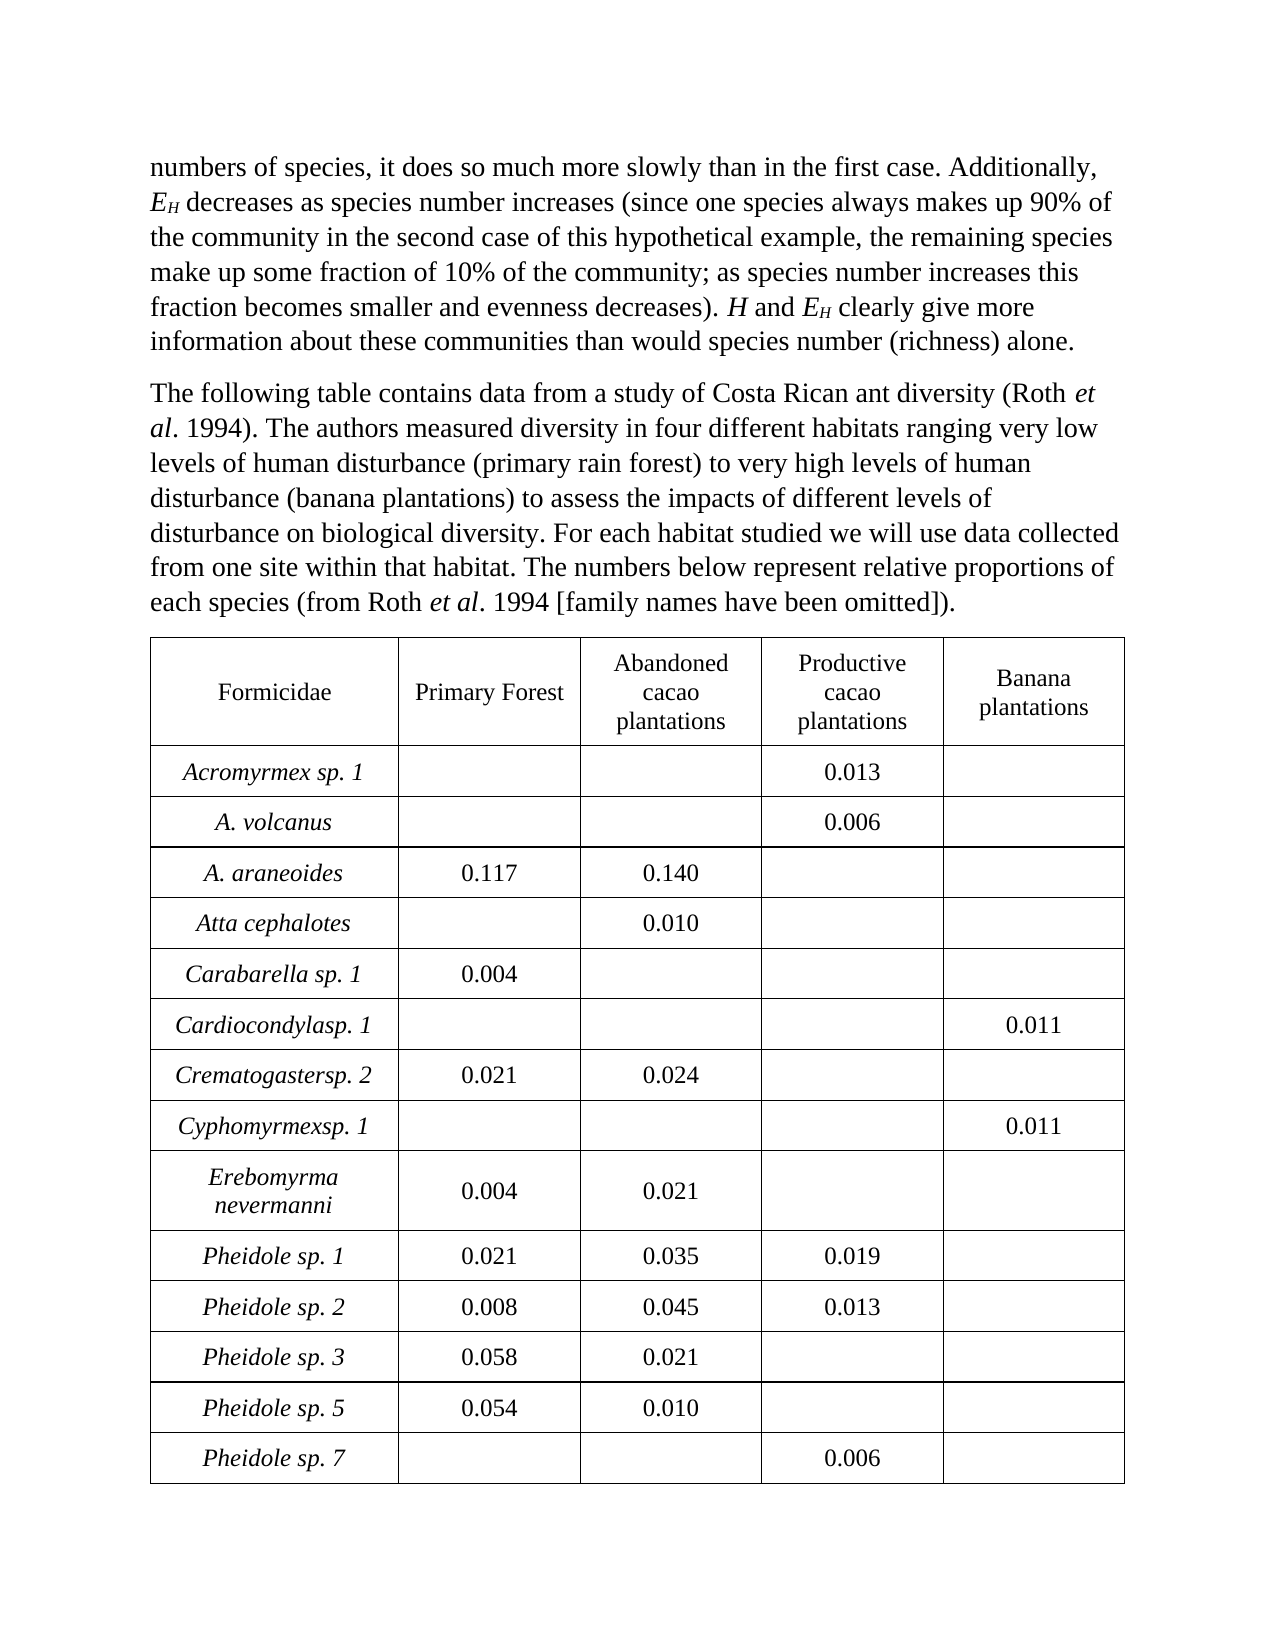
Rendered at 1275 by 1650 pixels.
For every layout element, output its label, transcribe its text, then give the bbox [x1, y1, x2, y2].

table_cell 0.024 [581, 1050, 761, 1099]
table_cell Pheidole sp. 7 [151, 1433, 398, 1483]
table_cell [762, 999, 943, 1049]
table_cell A. volcanus [151, 797, 398, 846]
table_cell Pheidole sp. 1 [151, 1231, 398, 1280]
table_cell [944, 1231, 1124, 1280]
table_cell [762, 1050, 943, 1099]
table_cell 0.045 [581, 1281, 761, 1331]
table_header Primary Forest [399, 638, 580, 745]
table_cell 0.013 [762, 746, 943, 796]
table_cell 0.008 [399, 1281, 580, 1331]
table_cell 0.004 [399, 1151, 580, 1229]
table_cell [399, 898, 580, 948]
table_cell [944, 797, 1124, 846]
table_cell [399, 999, 580, 1049]
table_cell [399, 746, 580, 796]
table_cell [944, 1050, 1124, 1099]
table_cell Acromyrmex sp. 1 [151, 746, 398, 796]
table_cell [762, 949, 943, 998]
table_cell [944, 746, 1124, 796]
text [150, 150, 1125, 357]
table_header Productive cacao plantations [762, 638, 943, 745]
table_cell Cardiocondylasp. 1 [151, 999, 398, 1049]
table_cell [581, 999, 761, 1049]
table_cell Atta cephalotes [151, 898, 398, 948]
table_cell 0.021 [399, 1050, 580, 1099]
table_cell [944, 1383, 1124, 1432]
table_cell Crematogastersp. 2 [151, 1050, 398, 1099]
table_cell [762, 898, 943, 948]
table_cell 0.035 [581, 1231, 761, 1280]
table_cell 0.054 [399, 1383, 580, 1432]
table_cell [944, 1433, 1124, 1483]
table_cell Pheidole sp. 5 [151, 1383, 398, 1432]
table_cell [944, 848, 1124, 897]
table_cell Pheidole sp. 3 [151, 1332, 398, 1381]
table_cell 0.021 [581, 1151, 761, 1229]
table_cell 0.021 [399, 1231, 580, 1280]
table_header Banana plantations [944, 638, 1124, 745]
table_cell 0.011 [944, 1101, 1124, 1150]
table_header Abandoned cacao plantations [581, 638, 761, 745]
table_cell Cyphomyrmexsp. 1 [151, 1101, 398, 1150]
table_cell [399, 797, 580, 846]
table_cell 0.058 [399, 1332, 580, 1381]
table_cell 0.010 [581, 898, 761, 948]
table_cell [581, 746, 761, 796]
table_cell Pheidole sp. 2 [151, 1281, 398, 1331]
table_cell [581, 1433, 761, 1483]
table_cell 0.019 [762, 1231, 943, 1280]
text The following table contains data from a study of Costa Rican ant diversity (Roth et al. 1994). The authors measured diversity in four different habitats ranging very low levels of human disturbance (primary rain forest) to very high levels of human disturbance (banana plantations) to assess the impacts of different levels of disturbance on biological diversity. For each habitat studied we will use data collected from one site within that habitat. The numbers below represent relative proportions of each species (from Roth et al. 1994 [family names have been omitted]). [150, 376, 1125, 618]
table_cell 0.013 [762, 1281, 943, 1331]
table_cell [944, 1151, 1124, 1229]
table_cell 0.011 [944, 999, 1124, 1049]
table_cell [944, 949, 1124, 998]
table_cell 0.004 [399, 949, 580, 998]
table_cell Erebomyrma nevermanni [151, 1151, 398, 1229]
table_cell 0.006 [762, 1433, 943, 1483]
table_cell A. araneoides [151, 848, 398, 897]
table_cell [762, 848, 943, 897]
table_cell 0.021 [581, 1332, 761, 1381]
table_cell [762, 1151, 943, 1229]
table_cell [399, 1433, 580, 1483]
table_cell 0.010 [581, 1383, 761, 1432]
table_cell [762, 1332, 943, 1381]
table_cell [581, 1101, 761, 1150]
table_cell 0.117 [399, 848, 580, 897]
table_cell [762, 1101, 943, 1150]
table_cell 0.006 [762, 797, 943, 846]
table_cell [944, 898, 1124, 948]
table_cell 0.140 [581, 848, 761, 897]
table_cell [581, 797, 761, 846]
table_cell Carabarella sp. 1 [151, 949, 398, 998]
table_cell [399, 1101, 580, 1150]
table_cell [762, 1383, 943, 1432]
table_cell [944, 1281, 1124, 1331]
table_cell [944, 1332, 1124, 1381]
table_header Formicidae [151, 638, 398, 745]
table_cell [581, 949, 761, 998]
